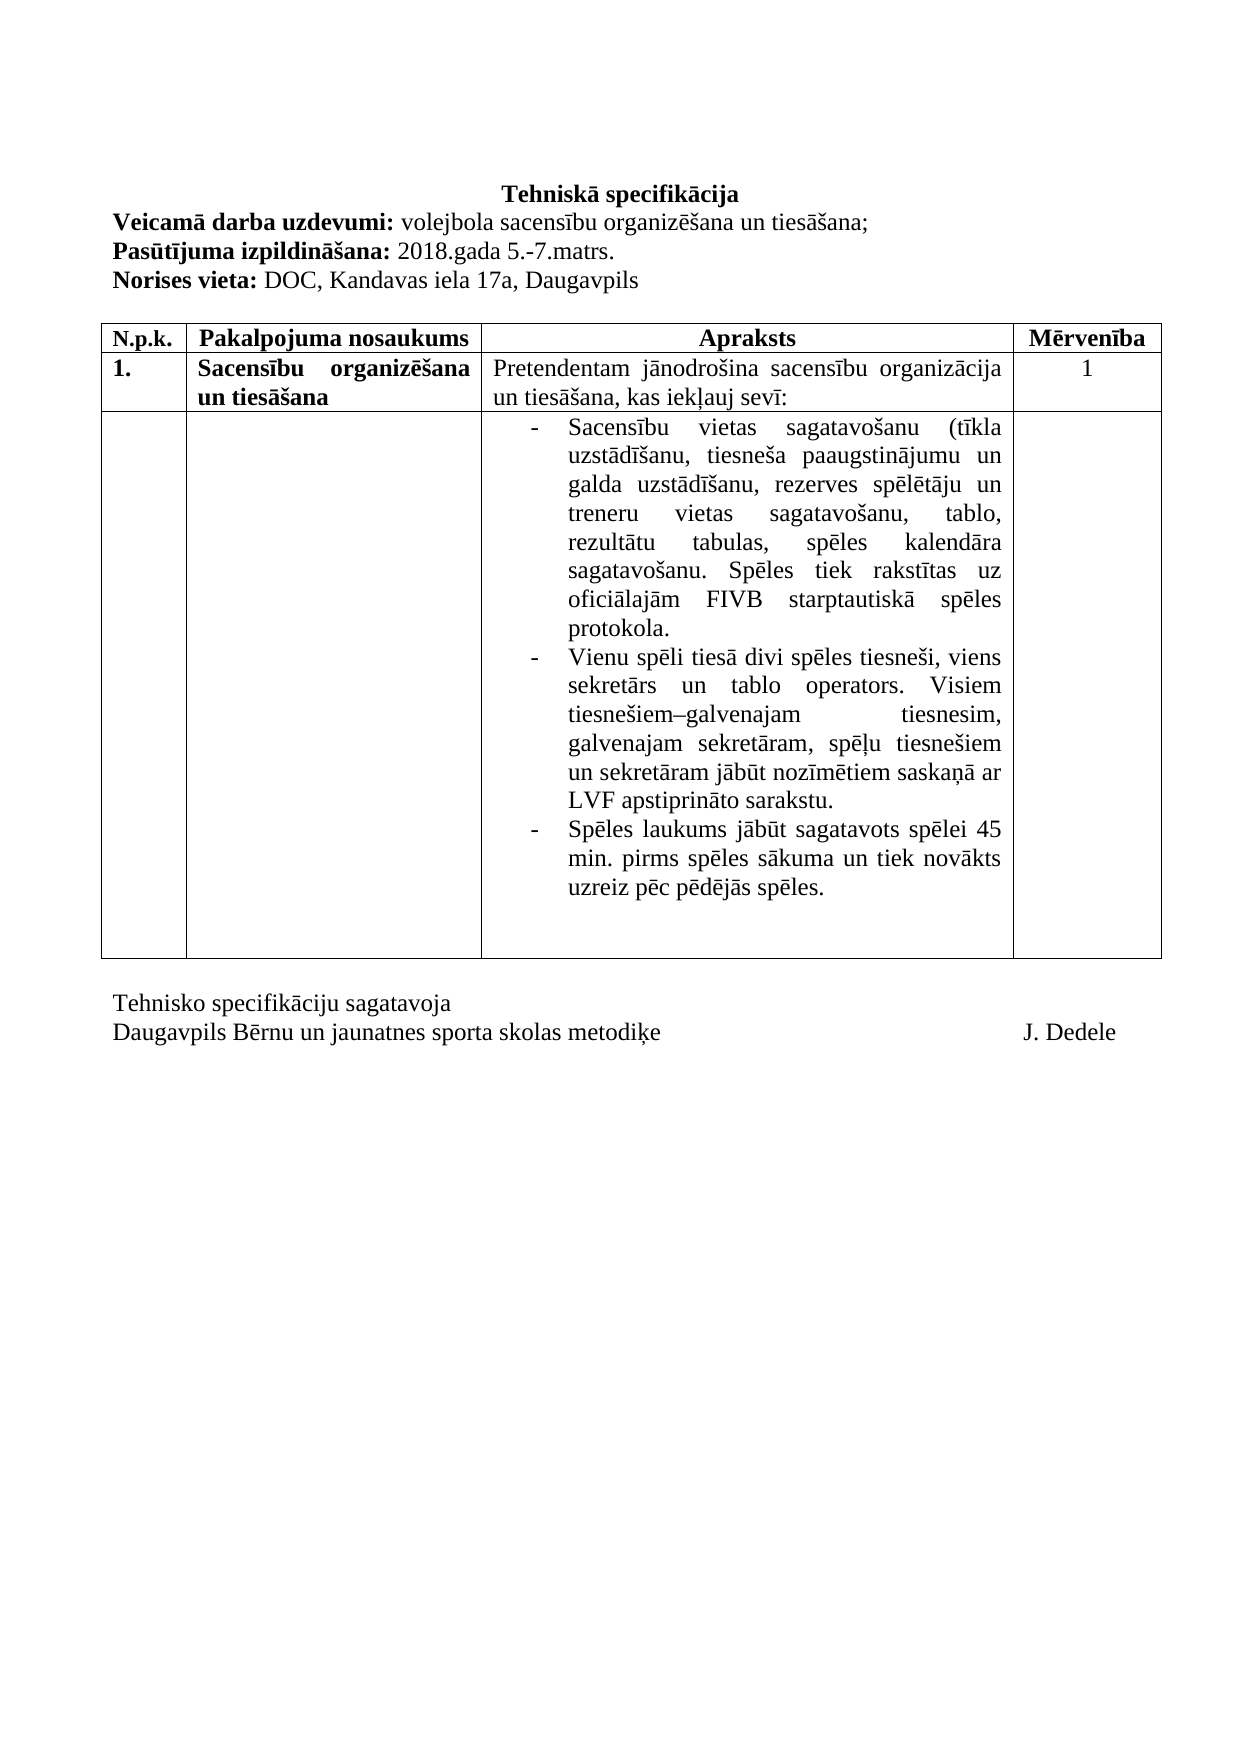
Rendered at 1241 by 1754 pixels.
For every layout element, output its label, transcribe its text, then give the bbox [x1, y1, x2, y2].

text Daugavpils Bērnu un jaunatnes sporta skolas metodiķe J. Dedele [112, 1017, 1128, 1045]
text Norises vieta: DOC, Kandavas iela 17a, Daugavpils [112, 265, 1128, 294]
table_cell [1014, 412, 1161, 958]
table_cell Sacensību organizēšana un tiesāšana [187, 353, 481, 411]
table_cell [102, 412, 186, 958]
table_cell 1 [1014, 353, 1161, 411]
table_cell Pretendentam jānodrošina sacensību organizācija un tiesāšana, kas iekļauj sevī: [482, 353, 1013, 411]
table_header N.p.k. [102, 324, 186, 352]
table_cell [187, 412, 481, 958]
text Pasūtījuma izpildināšana: 2018.gada 5.-7.matrs. [112, 236, 1128, 265]
text Tehnisko specifikāciju sagatavoja [112, 988, 1128, 1017]
text Tehniskā specifikācija [112, 179, 1128, 207]
table_header Apraksts [482, 324, 1013, 352]
table_cell Sacensību vietas sagatavošanu (tīkla uzstādīšanu, tiesneša paaugstinājumu un galda uzstādīšanu, rezerves spēlētāju un treneru vietas sagatavošanu, tablo, rezultātu tabulas, spēles kalendāra sagatavošanu. Spēles tiek rakstītas uz oficiālajām FIVB starptautiskā spēles protokola. Vienu spēli tiesā divi spēles tiesneši, viens sekretārs un tablo operators. Visiem tiesnešiem–galvenajam tiesnesim, galvenajam sekretāram, spēļu tiesnešiem un sekretāram jābūt nozīmētiem saskaņā ar LVF apstiprināto sarakstu. Spēles laukums jābūt sagatavots spēlei 45 min. pirms spēles sākuma un tiek novākts uzreiz pēc pēdējās spēles. [482, 412, 1013, 958]
table_cell 1. [102, 353, 186, 411]
text Veicamā darba uzdevumi: volejbola sacensību organizēšana un tiesāšana; [112, 207, 1128, 236]
table_header Mērvenība [1014, 324, 1161, 352]
table_header Pakalpojuma nosaukums [187, 324, 481, 352]
